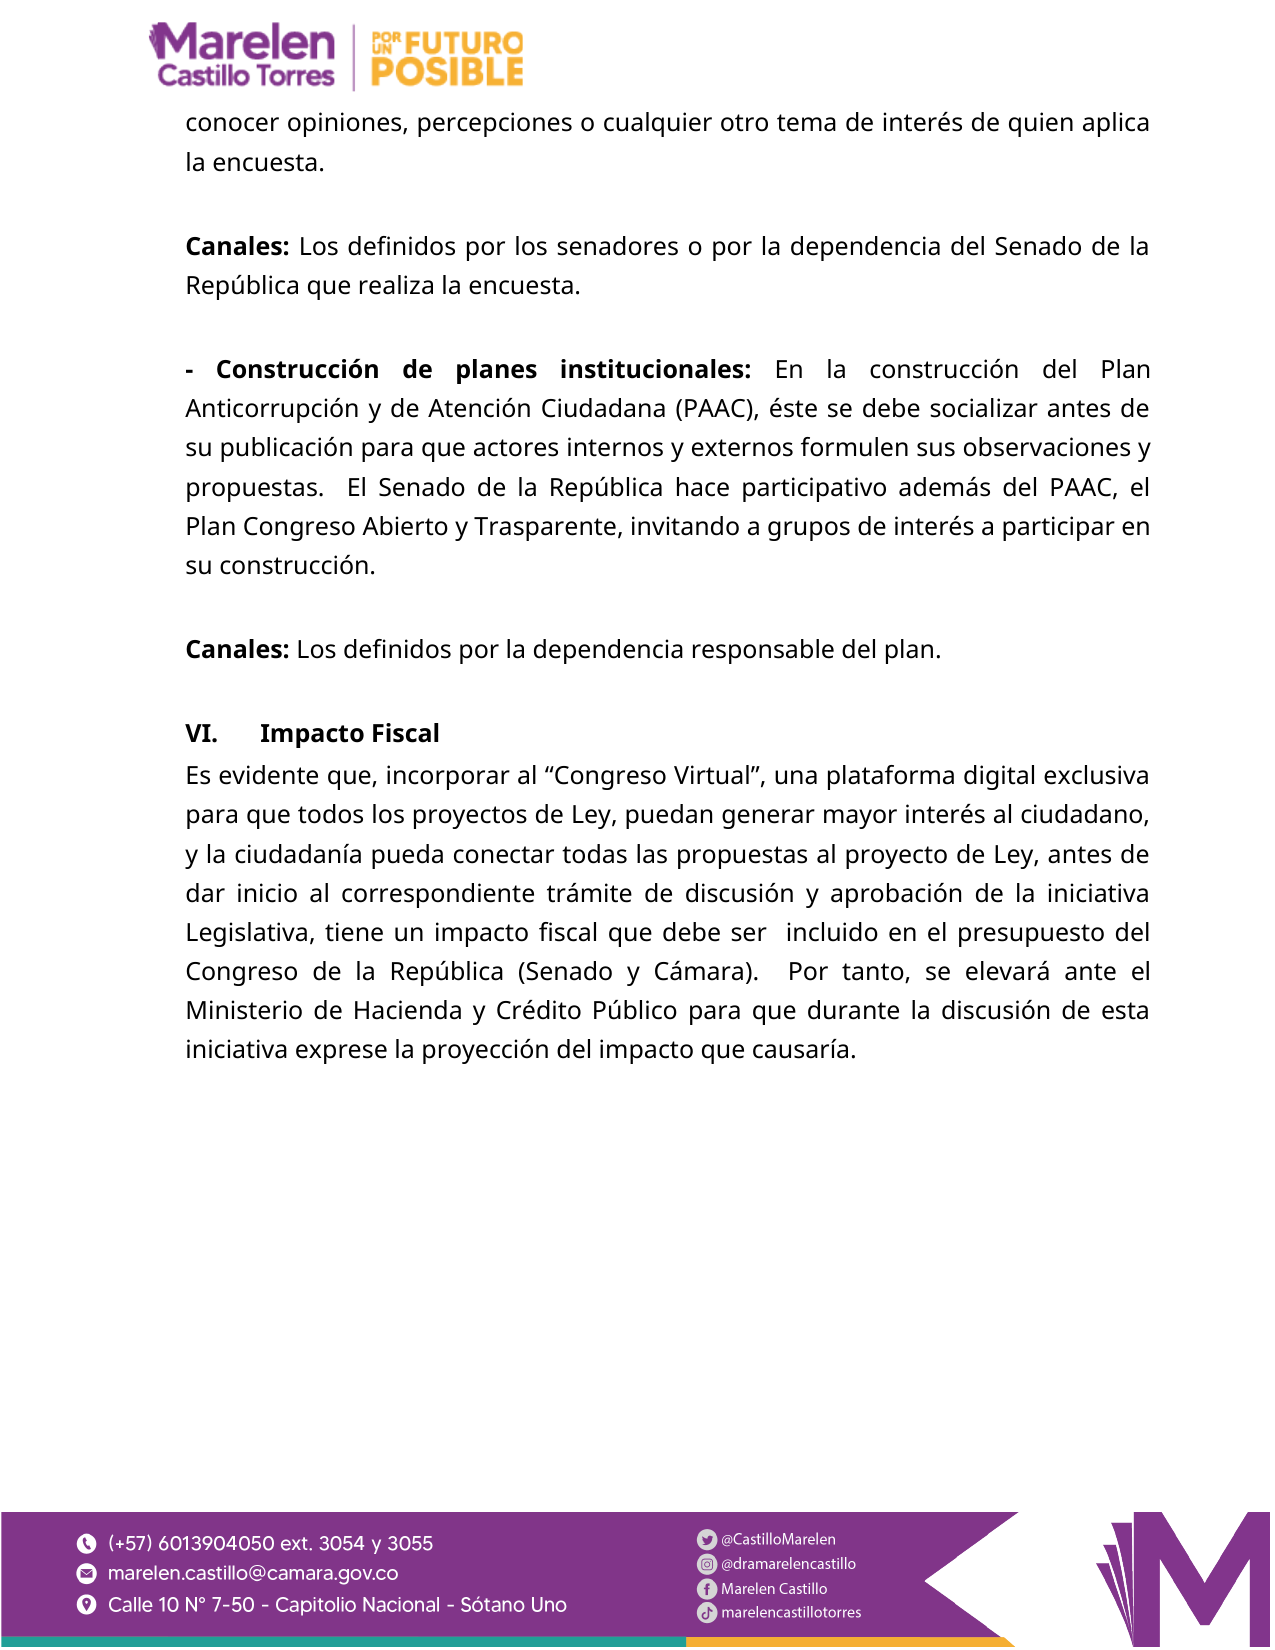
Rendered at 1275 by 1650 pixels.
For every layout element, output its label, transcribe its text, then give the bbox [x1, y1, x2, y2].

text Canales: Los definidos por los senadores o por la dependencia del Senado de la República que realiza la encuesta. [185, 228, 1152, 302]
list Impacto Fiscal [185, 716, 1152, 750]
text Canales: Los definidos por la dependencia responsable del plan. [185, 632, 1152, 666]
picture [147, 22, 523, 90]
picture [0, 1512, 1268, 1647]
text - Construcción de planes institucionales: En la construcción del Plan Anticorrupción y de Atención Ciudadana (PAAC), éste se debe socializar antes de su publicación para que actores internos y externos formulen sus observaciones y propuestas. El Senado de la República hace participativo además del PAAC, el Plan Congreso Abierto y Trasparente, invitando a grupos de interés a participar en su construcción. [185, 352, 1152, 582]
text Es evidente que, incorporar al “Congreso Virtual”, una plataforma digital exclusiva para que todos los proyectos de Ley, puedan generar mayor interés al ciudadano, y la ciudadanía pueda conectar todas las propuestas al proyecto de Ley, antes de dar inicio al correspondiente trámite de discusión y aprobación de la iniciativa Legislativa, tiene un impacto fiscal que debe ser incluido en el presupuesto del Congreso de la República (Senado y Cámara). Por tanto, se elevará ante el Ministerio de Hacienda y Crédito Público para que durante la discusión de esta iniciativa exprese la proyección del impacto que causaría. [185, 758, 1152, 1066]
